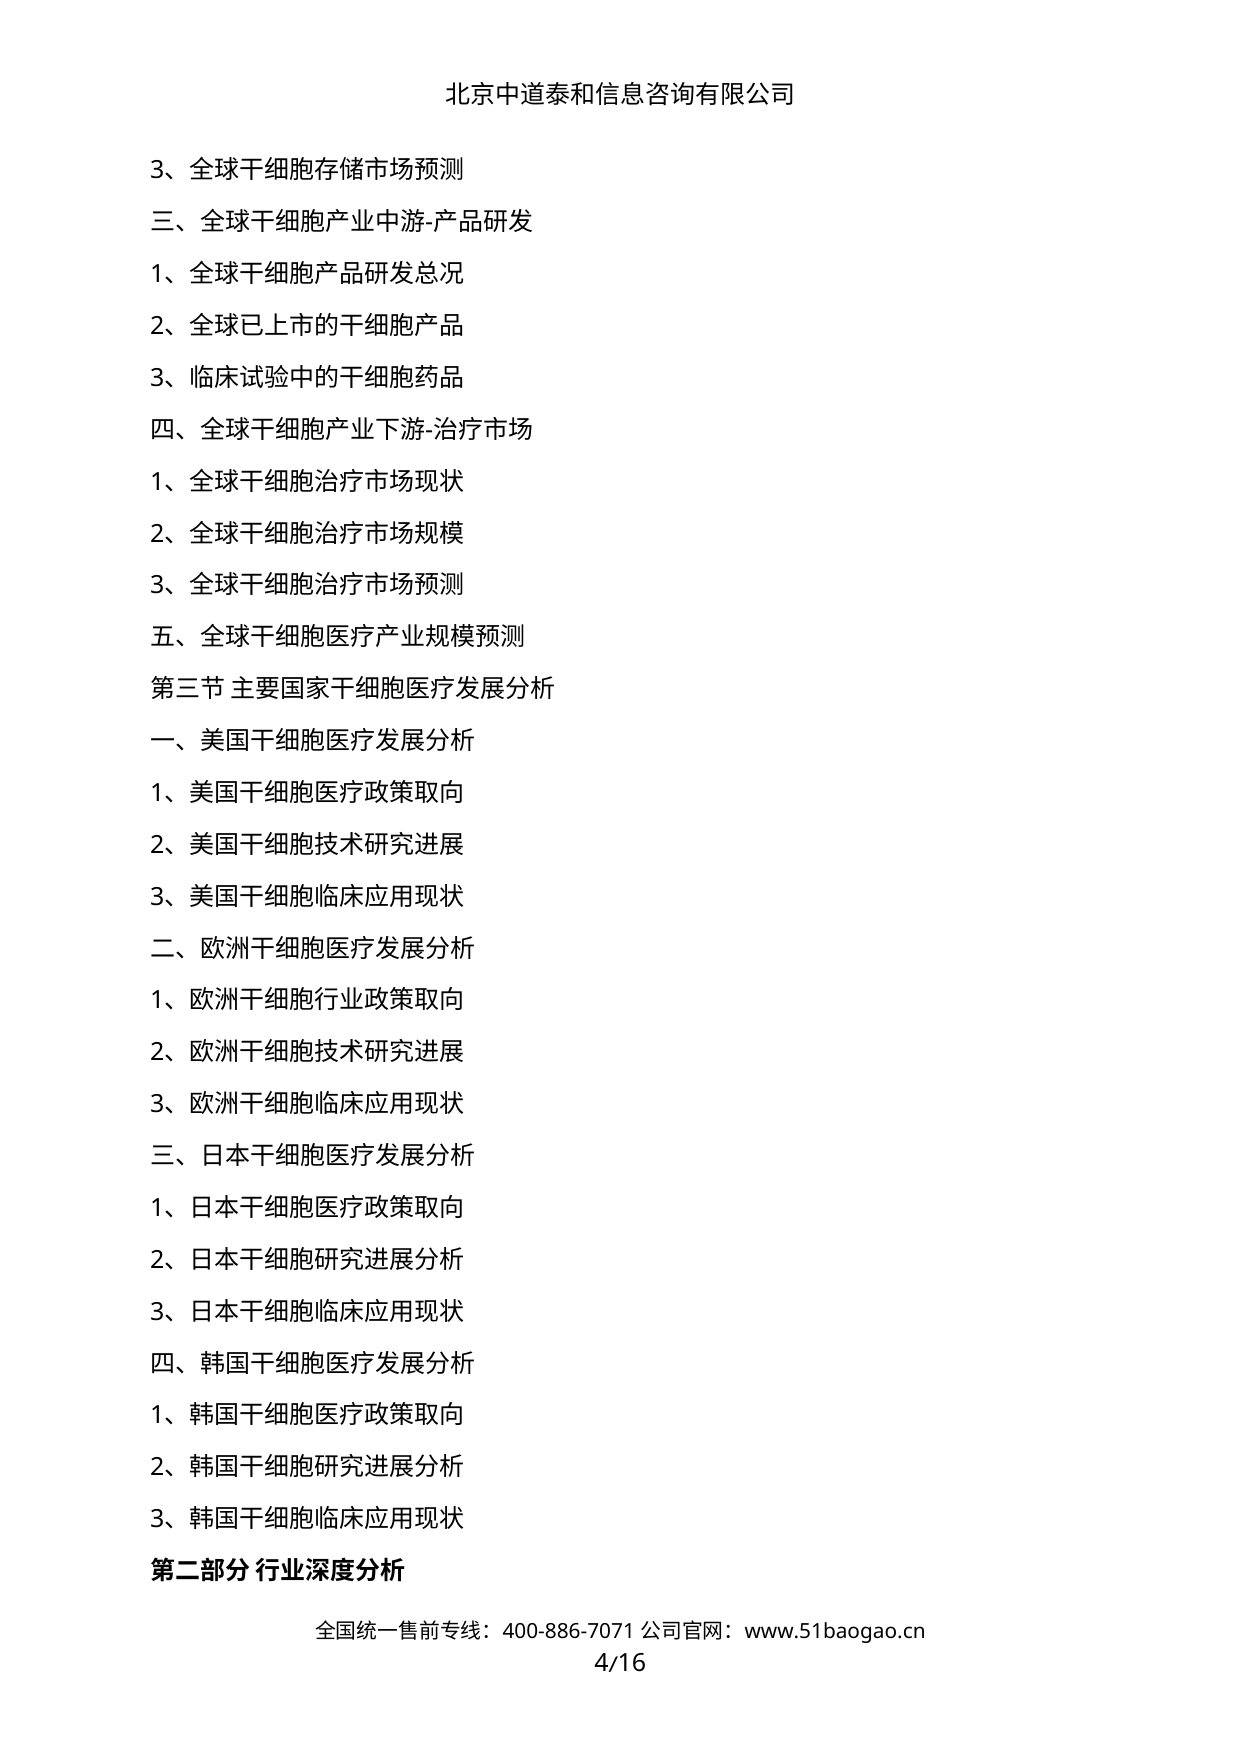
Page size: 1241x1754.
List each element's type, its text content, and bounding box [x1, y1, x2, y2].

text 三、日本干细胞医疗发展分析 [150, 1136, 1090, 1172]
text 1、全球干细胞产品研发总况 [150, 254, 1090, 290]
text 2、美国干细胞技术研究进展 [150, 824, 1090, 861]
text 1、美国干细胞医疗政策取向 [150, 772, 1090, 809]
text 1、全球干细胞治疗市场现状 [150, 461, 1090, 497]
text 第二部分 行业深度分析 [150, 1551, 1090, 1587]
text 2、欧洲干细胞技术研究进展 [150, 1032, 1090, 1068]
text 1、韩国干细胞医疗政策取向 [150, 1395, 1090, 1431]
text 3、韩国干细胞临床应用现状 [150, 1499, 1090, 1535]
text 二、欧洲干细胞医疗发展分析 [150, 928, 1090, 964]
text 四、韩国干细胞医疗发展分析 [150, 1343, 1090, 1379]
text 五、全球干细胞医疗产业规模预测 [150, 617, 1090, 653]
text 2、韩国干细胞研究进展分析 [150, 1447, 1090, 1483]
text 2、日本干细胞研究进展分析 [150, 1239, 1090, 1276]
text 3、欧洲干细胞临床应用现状 [150, 1084, 1090, 1120]
text 1、日本干细胞医疗政策取向 [150, 1187, 1090, 1224]
text 3、美国干细胞临床应用现状 [150, 876, 1090, 912]
text 四、全球干细胞产业下游-治疗市场 [150, 409, 1090, 446]
text 2、全球已上市的干细胞产品 [150, 306, 1090, 342]
text 3、全球干细胞治疗市场预测 [150, 565, 1090, 601]
text 1、欧洲干细胞行业政策取向 [150, 980, 1090, 1016]
text 一、美国干细胞医疗发展分析 [150, 721, 1090, 757]
text 3、临床试验中的干细胞药品 [150, 357, 1090, 394]
text 3、日本干细胞临床应用现状 [150, 1291, 1090, 1327]
text 第三节 主要国家干细胞医疗发展分析 [150, 669, 1090, 705]
text 三、全球干细胞产业中游-产品研发 [150, 202, 1090, 238]
text 3、全球干细胞存储市场预测 [150, 150, 1090, 186]
text 2、全球干细胞治疗市场规模 [150, 513, 1090, 549]
